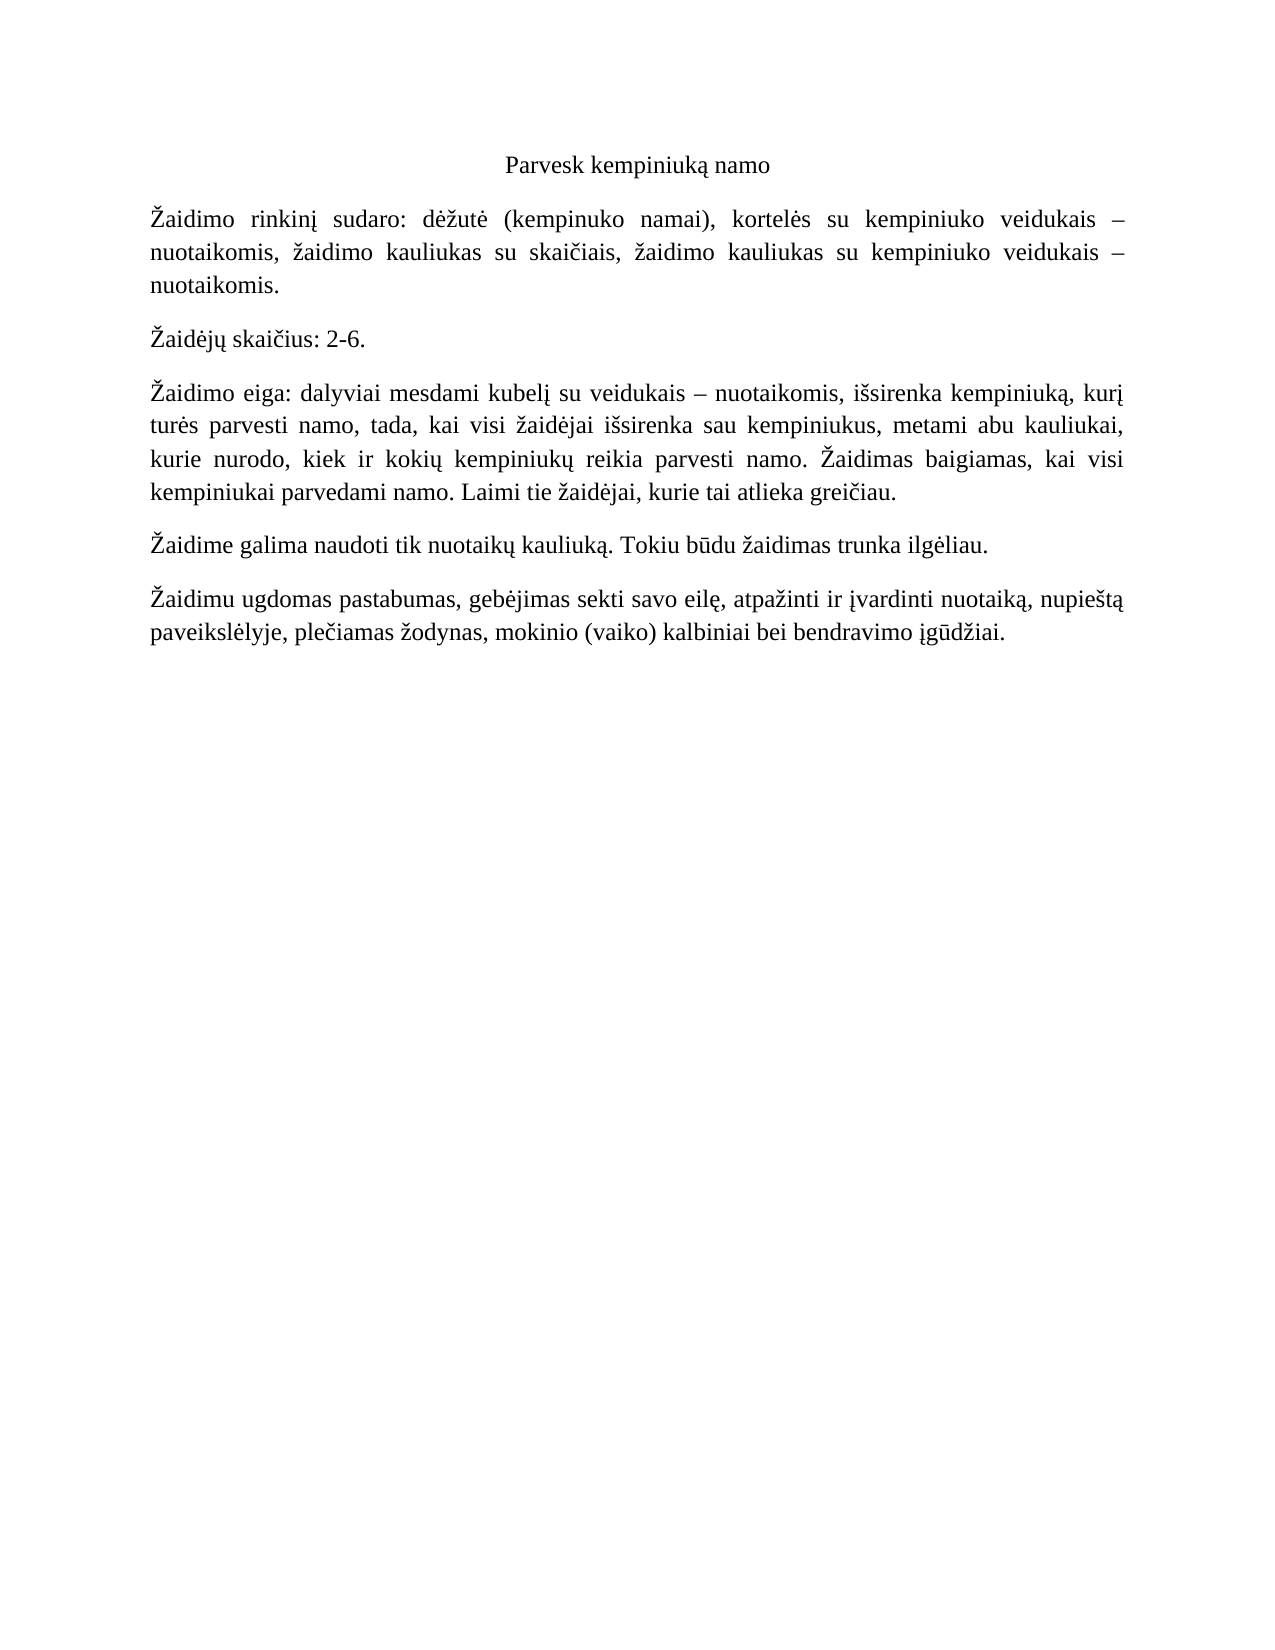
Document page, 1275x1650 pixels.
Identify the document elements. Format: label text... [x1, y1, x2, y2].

text Žaidimu ugdomas pastabumas, gebėjimas sekti savo eilę, atpažinti ir įvardinti nuotaiką, nupieštą paveikslėlyje, plečiamas žodynas, mokinio (vaiko) kalbiniai bei bendravimo įgūdžiai. [150, 584, 1125, 646]
text Žaidimo eiga: dalyviai mesdami kubelį su veidukais – nuotaikomis, išsirenka kempiniuką, kurį turės parvesti namo, tada, kai visi žaidėjai išsirenka sau kempiniukus, metami abu kauliukai, kurie nurodo, kiek ir kokių kempiniukų reikia parvesti namo. Žaidimas baigiamas, kai visi kempiniukai parvedami namo. Laimi tie žaidėjai, kurie tai atlieka greičiau. [150, 378, 1125, 505]
text Žaidimo rinkinį sudaro: dėžutė (kempinuko namai), kortelės su kempiniuko veidukais – nuotaikomis, žaidimo kauliukas su skaičiais, žaidimo kauliukas su kempiniuko veidukais – nuotaikomis. [150, 204, 1125, 299]
text Žaidime galima naudoti tik nuotaikų kauliuką. Tokiu būdu žaidimas trunka ilgėliau. [150, 531, 1125, 559]
text Žaidėjų skaičius: 2-6. [150, 324, 1125, 352]
text Parvesk kempiniuką namo [150, 150, 1125, 179]
